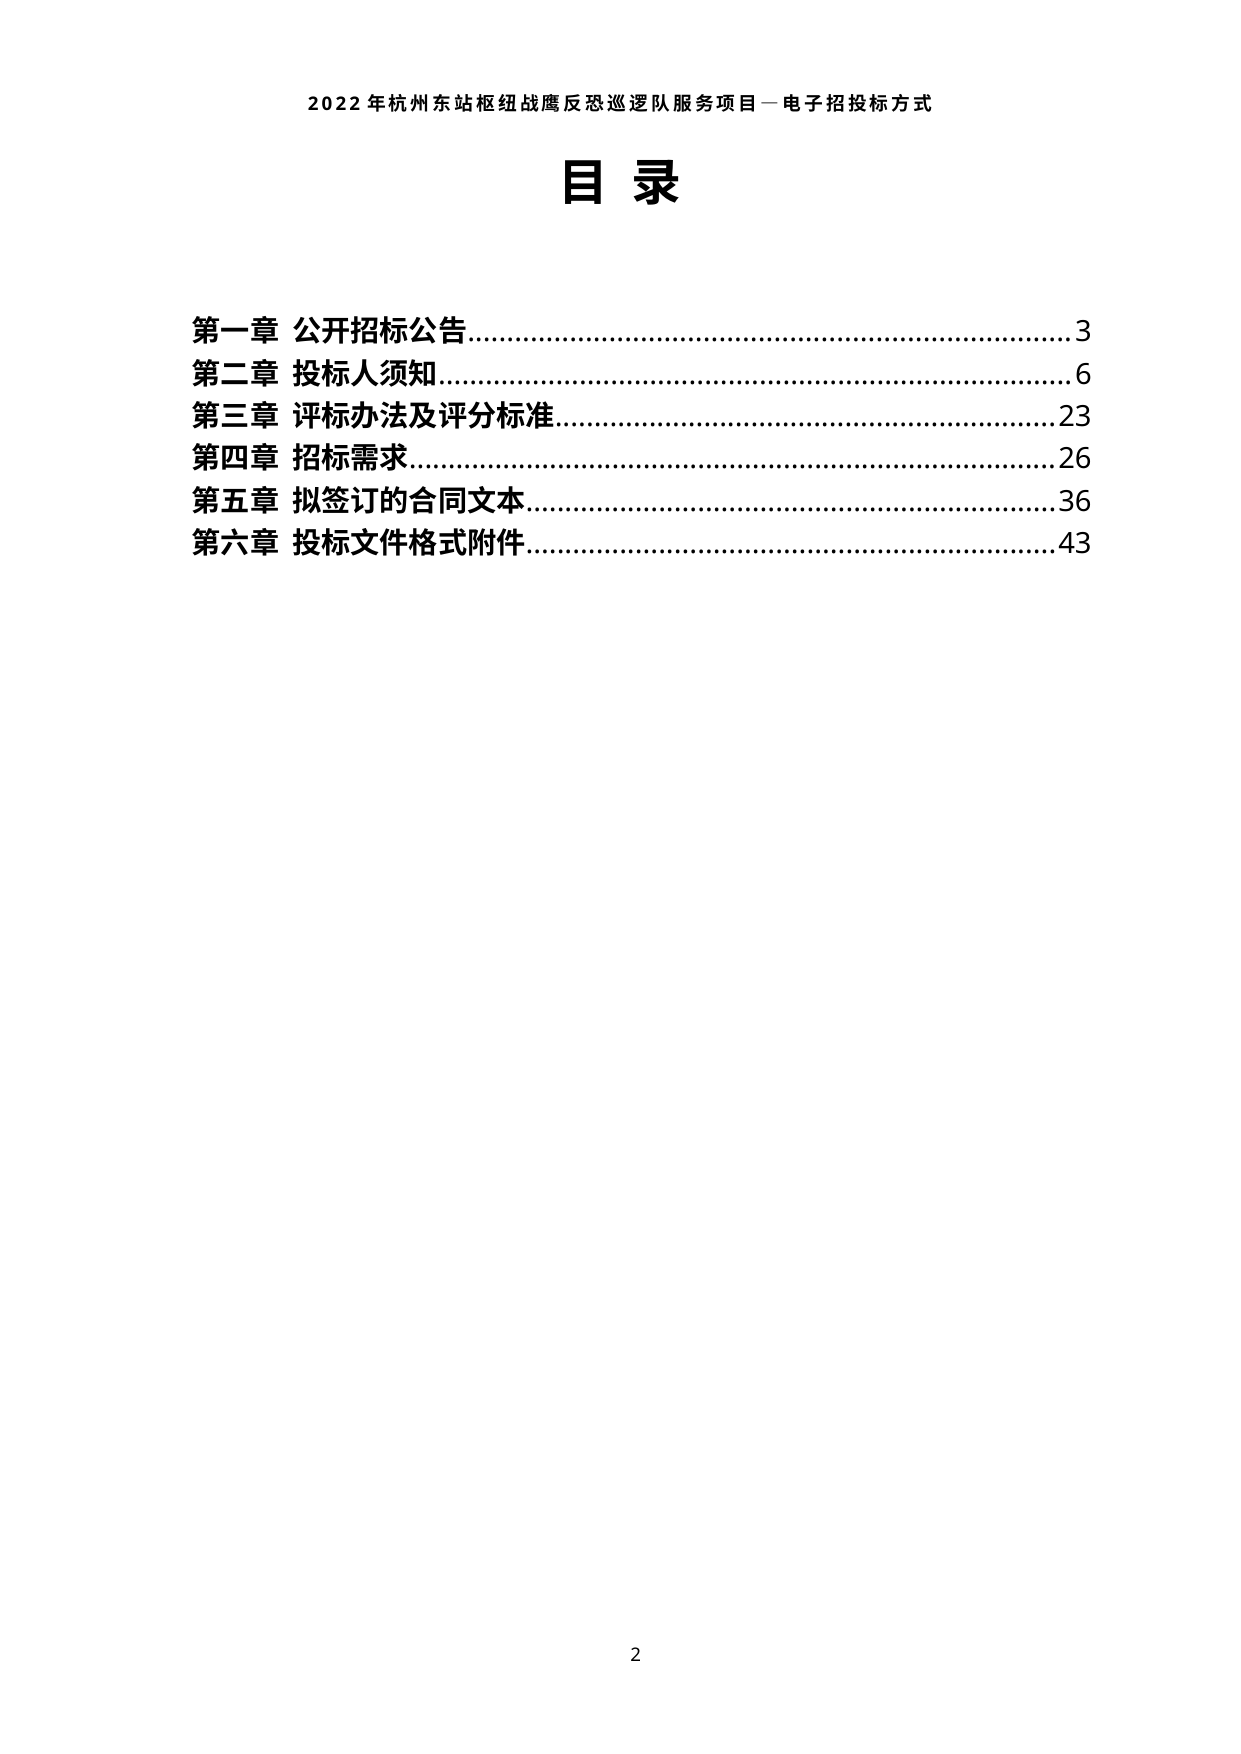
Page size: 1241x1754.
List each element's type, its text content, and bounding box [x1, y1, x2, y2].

list 第六章 投标文件格式附件 43 [191, 520, 1092, 562]
list 第一章 公开招标公告 3 [191, 308, 1092, 350]
text 目 录 [148, 142, 1092, 215]
list 第五章 拟签订的合同文本 36 [191, 477, 1092, 520]
list 第四章 招标需求 26 [191, 435, 1092, 477]
list 第三章 评标办法及评分标准 23 [191, 393, 1092, 435]
list 第二章 投标人须知 6 [191, 350, 1092, 393]
